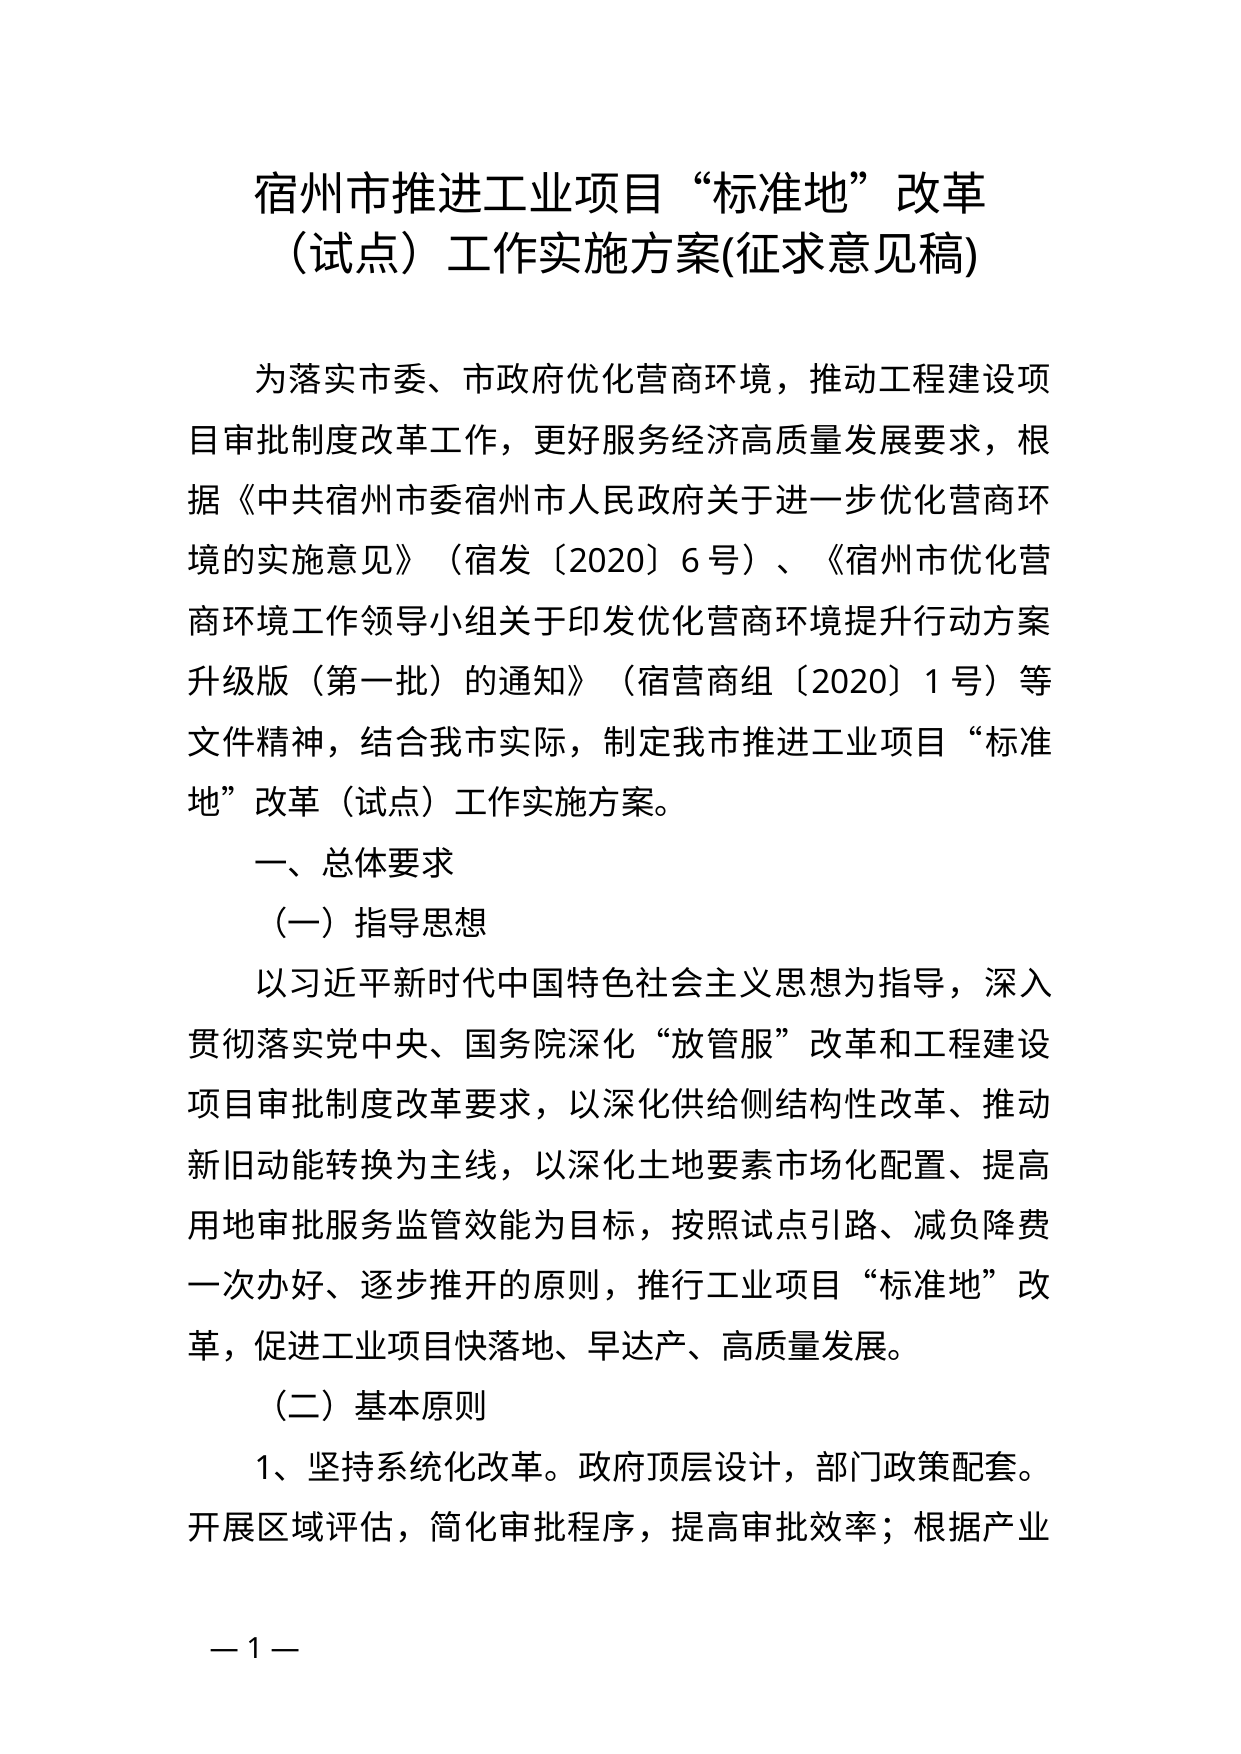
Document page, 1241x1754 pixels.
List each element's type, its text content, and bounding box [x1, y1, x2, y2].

text （二）基本原则 [187, 1370, 1053, 1431]
text 宿州市推进工业项目“标准地”改革 [187, 162, 1053, 222]
text （一）指导思想 [187, 887, 1053, 947]
text 为落实市委、市政府优化营商环境，推动工程建设项目审批制度改革工作，更好服务经济高质量发展要求，根据《中共宿州市委宿州市人民政府关于进一步优化营商环境的实施意见》（宿发〔2020〕6号）、《宿州市优化营商环境工作领导小组关于印发优化营商环境提升行动方案升级版（第一批）的通知》（宿营商组〔2020〕1号）等文件精神，结合我市实际，制定我市推进工业项目“标准地”改革（试点）工作实施方案。 [187, 343, 1053, 827]
text 以习近平新时代中国特色社会主义思想为指导，深入贯彻落实党中央、国务院深化“放管服”改革和工程建设项目审批制度改革要求，以深化供给侧结构性改革、推动新旧动能转换为主线，以深化土地要素市场化配置、提高用地审批服务监管效能为目标，按照试点引路、减负降费、一次办好、逐步推开的原则，推行工业项目“标准地”改革，促进工业项目快落地、早达产、高质量发展。 [187, 947, 1053, 1370]
text （试点）工作实施方案(征求意见稿) [187, 222, 1053, 283]
text 一、总体要求 [187, 827, 1053, 887]
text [187, 1431, 1053, 1552]
